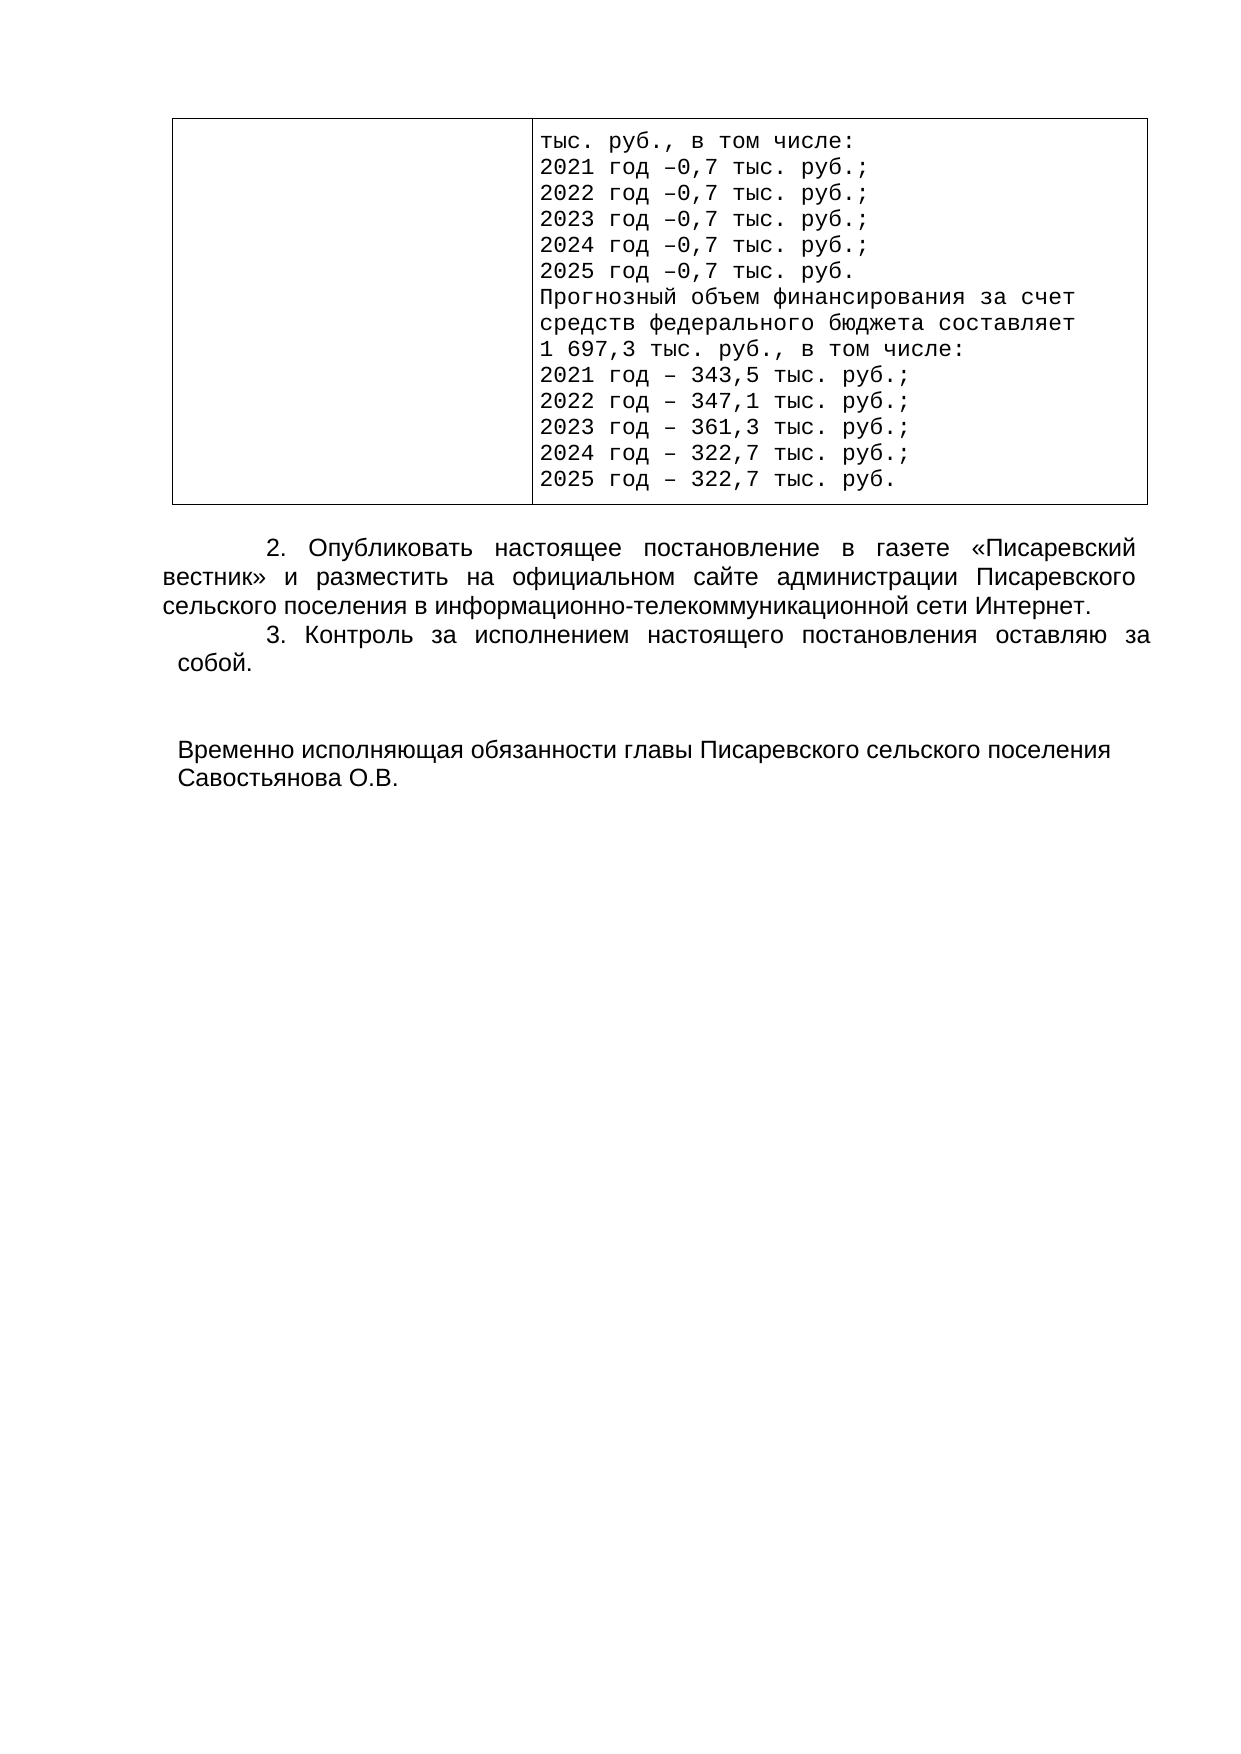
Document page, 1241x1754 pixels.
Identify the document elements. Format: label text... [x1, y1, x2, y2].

text 3. Контроль за исполнением настоящего постановления оставляю за собой. [177, 619, 1152, 677]
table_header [173, 119, 532, 503]
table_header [533, 119, 1147, 503]
text Савостьянова О.В. [177, 763, 1152, 792]
text Временно исполняющая обязанности главы Писаревского сельского поселения [177, 734, 1152, 763]
text 2. Опубликовать настоящее постановление в газете «Писаревский вестник» и разместить на официальном сайте администрации Писаревского сельского поселения в информационно-телекоммуникационной сети Интернет. [162, 533, 1137, 619]
